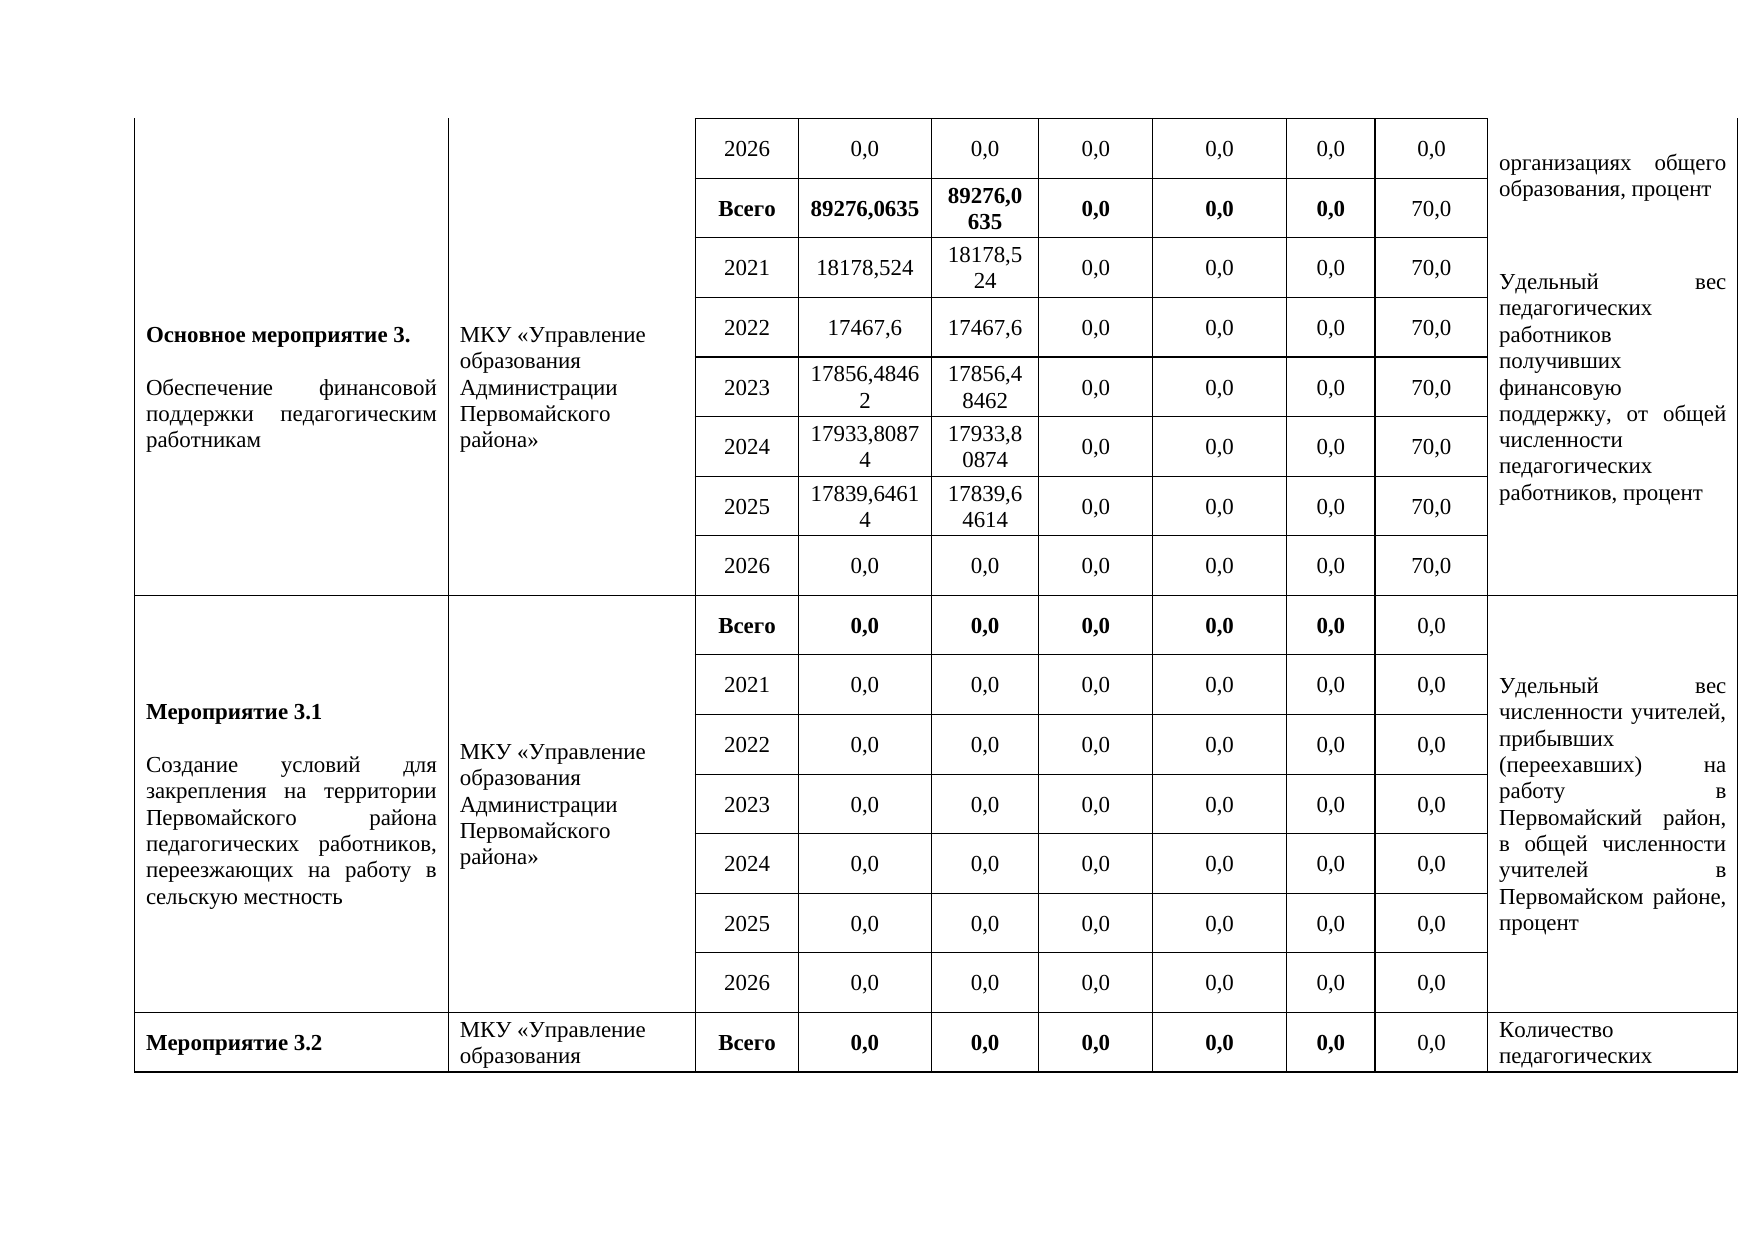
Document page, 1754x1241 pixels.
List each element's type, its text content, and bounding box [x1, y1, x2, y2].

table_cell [449, 178, 695, 595]
table_cell 0,0 [1376, 655, 1487, 714]
table_cell 0,0 [1287, 715, 1374, 773]
table_cell 0,0 [932, 834, 1038, 893]
table_cell 2023 [696, 358, 798, 416]
table_cell Удельный вес педагогических работников получивших финансовую поддержку, от общей численности педагогических работников, процент [1488, 178, 1737, 595]
table_cell 0,0 [799, 1013, 931, 1071]
table_cell 0,0 [799, 834, 931, 893]
table_cell 0,0 [1376, 894, 1487, 952]
table_cell 70,0 [1376, 477, 1487, 535]
table_cell 0,0 [1153, 536, 1286, 595]
table_cell 0,0 [1153, 596, 1286, 654]
table_cell 0,0 [1287, 417, 1374, 476]
table_cell 0,0 [1287, 536, 1374, 595]
table_cell 70,0 [1376, 417, 1487, 476]
table_cell 2021 [696, 238, 798, 297]
table_cell 18178,524 [932, 238, 1038, 297]
table_cell 0,0 [1153, 1013, 1286, 1071]
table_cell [1488, 1013, 1737, 1071]
table_cell 0,0 [1039, 238, 1152, 297]
table_cell 0,0 [1287, 298, 1374, 356]
table_cell 17933,80874 [932, 417, 1038, 476]
table_cell 0,0 [1287, 1013, 1374, 1071]
table_cell Удельный вес численности учителей, прибывших (переехавших) на работу в Первомайский район, в общей численности учителей в Первомайском районе, процент [1488, 596, 1737, 1012]
table_cell 0,0 [1039, 417, 1152, 476]
table_cell 70,0 [1376, 536, 1487, 595]
table_cell 0,0 [1039, 1013, 1152, 1071]
table_cell 0,0 [1153, 238, 1286, 297]
table_cell 0,0 [1153, 894, 1286, 952]
table_cell 0,0 [1039, 775, 1152, 833]
table_cell 0,0 [1287, 596, 1374, 654]
table_cell 0,0 [1153, 834, 1286, 893]
table_cell 17467,6 [799, 298, 931, 356]
table_cell 0,0 [1039, 894, 1152, 952]
table_cell 0,0 [1376, 119, 1487, 178]
table_cell 89276,0635 [799, 179, 931, 237]
table_cell 0,0 [799, 655, 931, 714]
table_cell Всего [696, 1013, 798, 1071]
table_cell 2026 [696, 953, 798, 1012]
table_cell 0,0 [1287, 655, 1374, 714]
table_cell 0,0 [1376, 953, 1487, 1012]
table_cell 0,0 [932, 596, 1038, 654]
table_cell 0,0 [1039, 298, 1152, 356]
table_cell 70,0 [1376, 179, 1487, 237]
table_cell 0,0 [1376, 834, 1487, 893]
table_cell 0,0 [1039, 834, 1152, 893]
table_cell 17839,64614 [799, 477, 931, 535]
table_cell 0,0 [1287, 834, 1374, 893]
table_cell 2026 [696, 119, 798, 178]
table_cell 2025 [696, 477, 798, 535]
table_cell 2021 [696, 655, 798, 714]
table_cell 2022 [696, 715, 798, 773]
table_cell 0,0 [1287, 179, 1374, 237]
table_cell 0,0 [1039, 655, 1152, 714]
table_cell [449, 1013, 695, 1071]
table_cell 0,0 [1376, 775, 1487, 833]
table_cell Основное мероприятие 3. Обеспечение финансовой поддержки педагогическим работникам [135, 178, 448, 595]
table_cell 0,0 [1153, 298, 1286, 356]
table_cell 0,0 [932, 655, 1038, 714]
table_cell 0,0 [932, 775, 1038, 833]
table_cell 17839,64614 [932, 477, 1038, 535]
table_cell 89276,0635 [932, 179, 1038, 237]
table_cell 2024 [696, 417, 798, 476]
table_cell 0,0 [799, 715, 931, 773]
table_cell МКУ «Управление образования Администрации Первомайского района» [449, 596, 695, 1012]
table_cell 0,0 [1287, 238, 1374, 297]
table_cell 0,0 [1376, 1013, 1487, 1071]
table_cell 17856,48462 [799, 358, 931, 416]
table_cell 2023 [696, 775, 798, 833]
table_cell 0,0 [932, 119, 1038, 178]
table_cell 0,0 [1287, 119, 1374, 178]
table_cell 0,0 [1287, 477, 1374, 535]
table_cell 0,0 [1039, 715, 1152, 773]
table_cell 0,0 [1153, 358, 1286, 416]
table_cell 0,0 [1287, 953, 1374, 1012]
table_cell 0,0 [1287, 775, 1374, 833]
table_cell 0,0 [799, 536, 931, 595]
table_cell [135, 1013, 448, 1071]
table_cell 0,0 [932, 715, 1038, 773]
table_cell 0,0 [1287, 894, 1374, 952]
table_cell 0,0 [1376, 596, 1487, 654]
table_cell 0,0 [1153, 775, 1286, 833]
table_cell 18178,524 [799, 238, 931, 297]
table_cell 0,0 [1039, 536, 1152, 595]
table_cell 0,0 [799, 596, 931, 654]
table_cell 0,0 [1153, 477, 1286, 535]
table_cell 0,0 [799, 775, 931, 833]
table_cell 0,0 [799, 953, 931, 1012]
table_cell 0,0 [932, 894, 1038, 952]
table_cell 0,0 [1039, 477, 1152, 535]
table_cell 0,0 [932, 1013, 1038, 1071]
table_cell 0,0 [932, 536, 1038, 595]
table_cell 0,0 [1376, 715, 1487, 773]
table_cell 0,0 [1153, 179, 1286, 237]
table_cell 70,0 [1376, 298, 1487, 356]
table_cell 2022 [696, 298, 798, 356]
table_cell 17467,6 [932, 298, 1038, 356]
table_cell 0,0 [1039, 119, 1152, 178]
table_cell 0,0 [1153, 655, 1286, 714]
table_cell 0,0 [799, 894, 931, 952]
table_cell Всего [696, 179, 798, 237]
table_cell 0,0 [1153, 953, 1286, 1012]
table_cell 0,0 [932, 953, 1038, 1012]
table_cell 0,0 [1153, 119, 1286, 178]
table_cell 2026 [696, 536, 798, 595]
table_cell 0,0 [1287, 358, 1374, 416]
table_cell 70,0 [1376, 358, 1487, 416]
table_cell 0,0 [1039, 179, 1152, 237]
table_cell 17933,80874 [799, 417, 931, 476]
table_cell 0,0 [1153, 417, 1286, 476]
table_cell 2025 [696, 894, 798, 952]
table_cell Всего [696, 596, 798, 654]
table_cell 70,0 [1376, 238, 1487, 297]
table_cell 0,0 [1039, 596, 1152, 654]
table_cell 2024 [696, 834, 798, 893]
table_cell Мероприятие 3.1 Создание условий для закрепления на территории Первомайского района педагогических работников, переезжающих на работу в сельскую местность [135, 596, 448, 1012]
table_cell 17856,48462 [932, 358, 1038, 416]
table_cell 0,0 [1039, 358, 1152, 416]
table_cell 0,0 [799, 119, 931, 178]
table_cell 0,0 [1039, 953, 1152, 1012]
table_cell 0,0 [1153, 715, 1286, 773]
